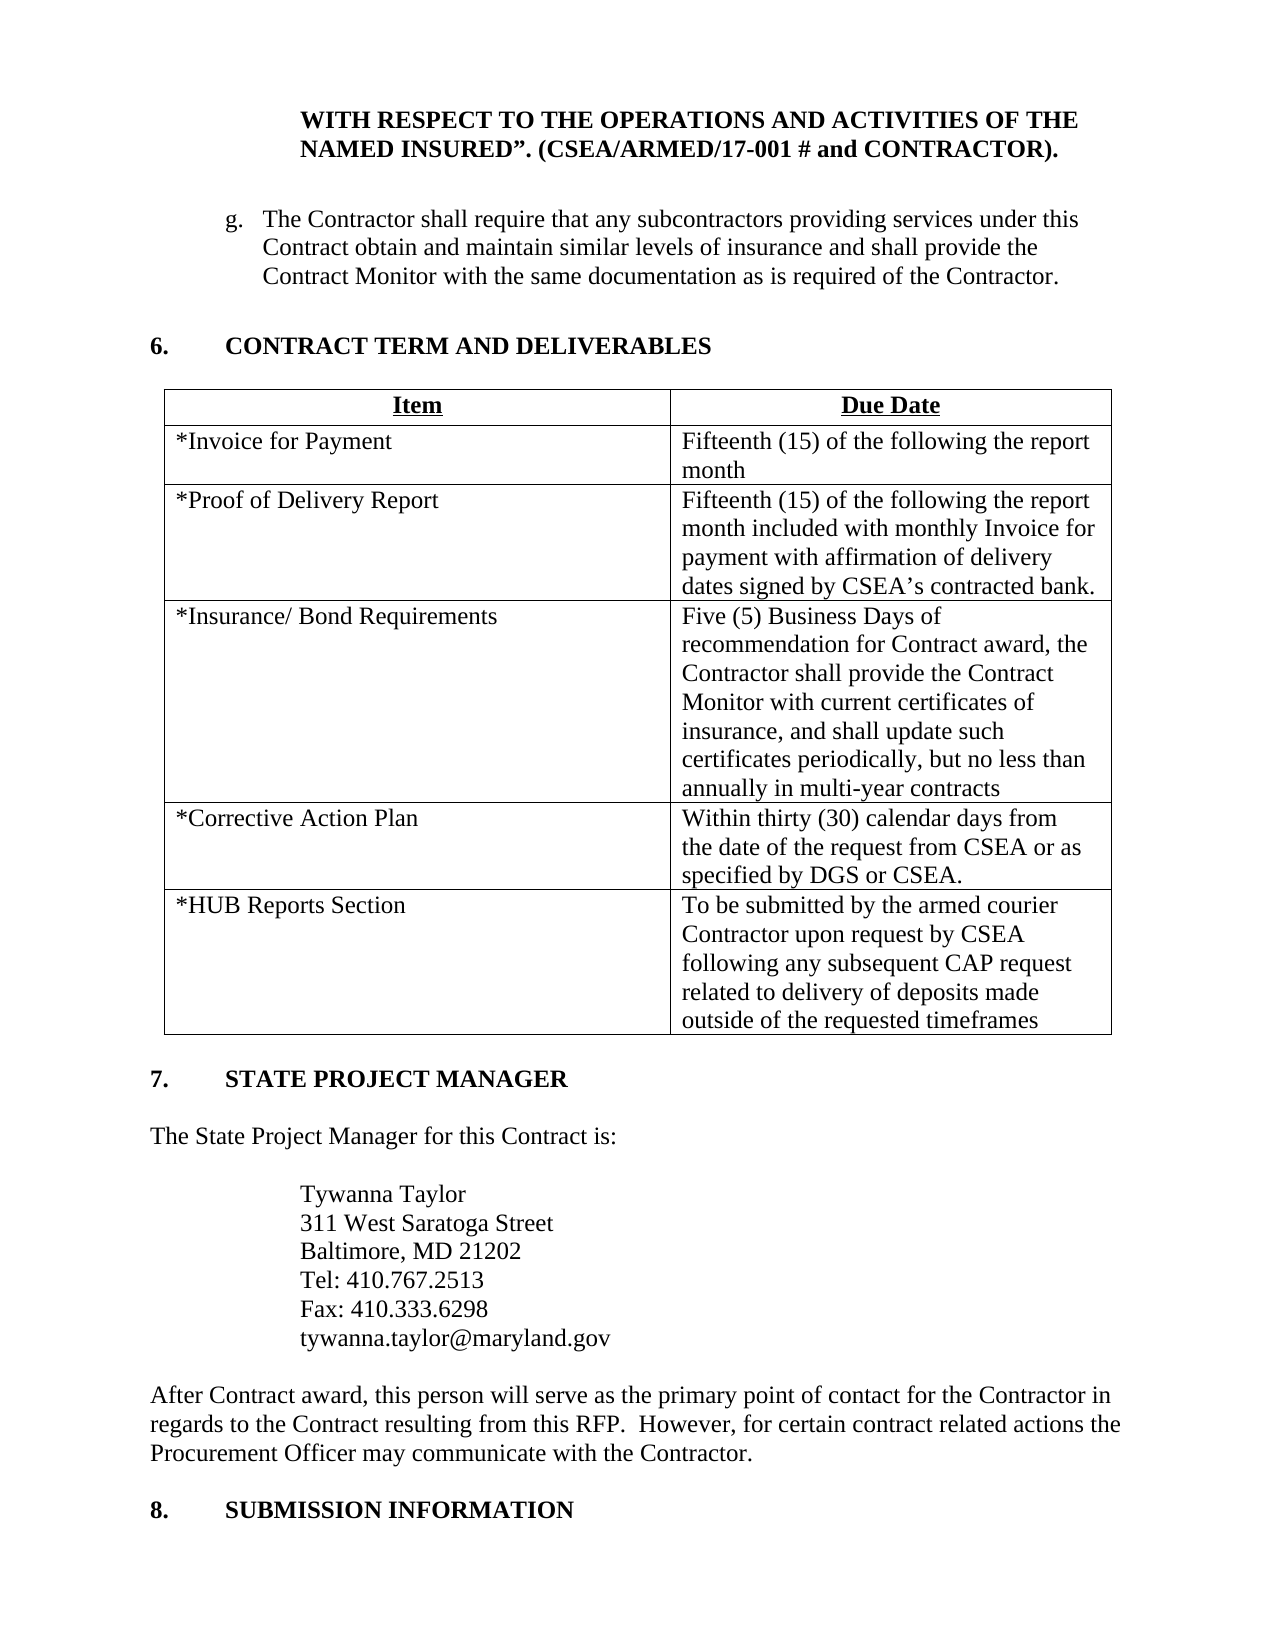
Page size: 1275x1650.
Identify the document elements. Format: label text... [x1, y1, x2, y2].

text 311 West Saratoga Street [150, 1208, 1125, 1236]
table_cell Within thirty (30) calendar days from the date of the request from CSEA or as specified by DGS or CSEA. [671, 803, 1111, 889]
list CONTRACT TERM AND DELIVERABLES [150, 331, 1125, 360]
table_cell Five (5) Business Days of recommendation for Contract award, the Contractor shall provide the Contract Monitor with current certificates of insurance, and shall update such certificates periodically, but no less than annually in multi-year contracts [671, 601, 1111, 802]
list SUBMISSION INFORMATION [150, 1495, 1125, 1524]
table_cell Fifteenth (15) of the following the report month [671, 426, 1111, 484]
text Fax: 410.333.6298 [150, 1294, 1125, 1323]
table_header Due Date [671, 390, 1111, 425]
list STATE PROJECT MANAGER [150, 1064, 1125, 1093]
text tywanna.taylor@maryland.gov [150, 1323, 1125, 1351]
table_cell *Corrective Action Plan [165, 803, 670, 889]
table_header Item [165, 390, 670, 425]
table_cell Fifteenth (15) of the following the report month included with monthly Invoice for payment with affirmation of delivery dates signed by CSEA’s contracted bank. [671, 485, 1111, 600]
table_cell *Proof of Delivery Report [165, 485, 670, 600]
table_cell *Invoice for Payment [165, 426, 670, 484]
text Tel: 410.767.2513 [150, 1265, 1125, 1294]
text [300, 105, 1125, 162]
text The State Project Manager for this Contract is: [150, 1121, 1125, 1150]
text Tywanna Taylor [150, 1179, 1125, 1208]
text Baltimore, MD 21202 [150, 1236, 1125, 1265]
table_cell To be submitted by the armed courier Contractor upon request by CSEA following any subsequent CAP request related to delivery of deposits made outside of the requested timeframes [671, 890, 1111, 1034]
text After Contract award, this person will serve as the primary point of contact for the Contractor in regards to the Contract resulting from this RFP. However, for certain contract related actions the Procurement Officer may communicate with the Contractor. [150, 1380, 1125, 1466]
table_cell *Insurance/ Bond Requirements [165, 601, 670, 802]
list The Contractor shall require that any subcontractors providing services under this Contract obtain and maintain similar levels of insurance and shall provide the Contract Monitor with the same documentation as is required of the Contractor. [225, 204, 1125, 290]
table_cell *HUB Reports Section [165, 890, 670, 1034]
